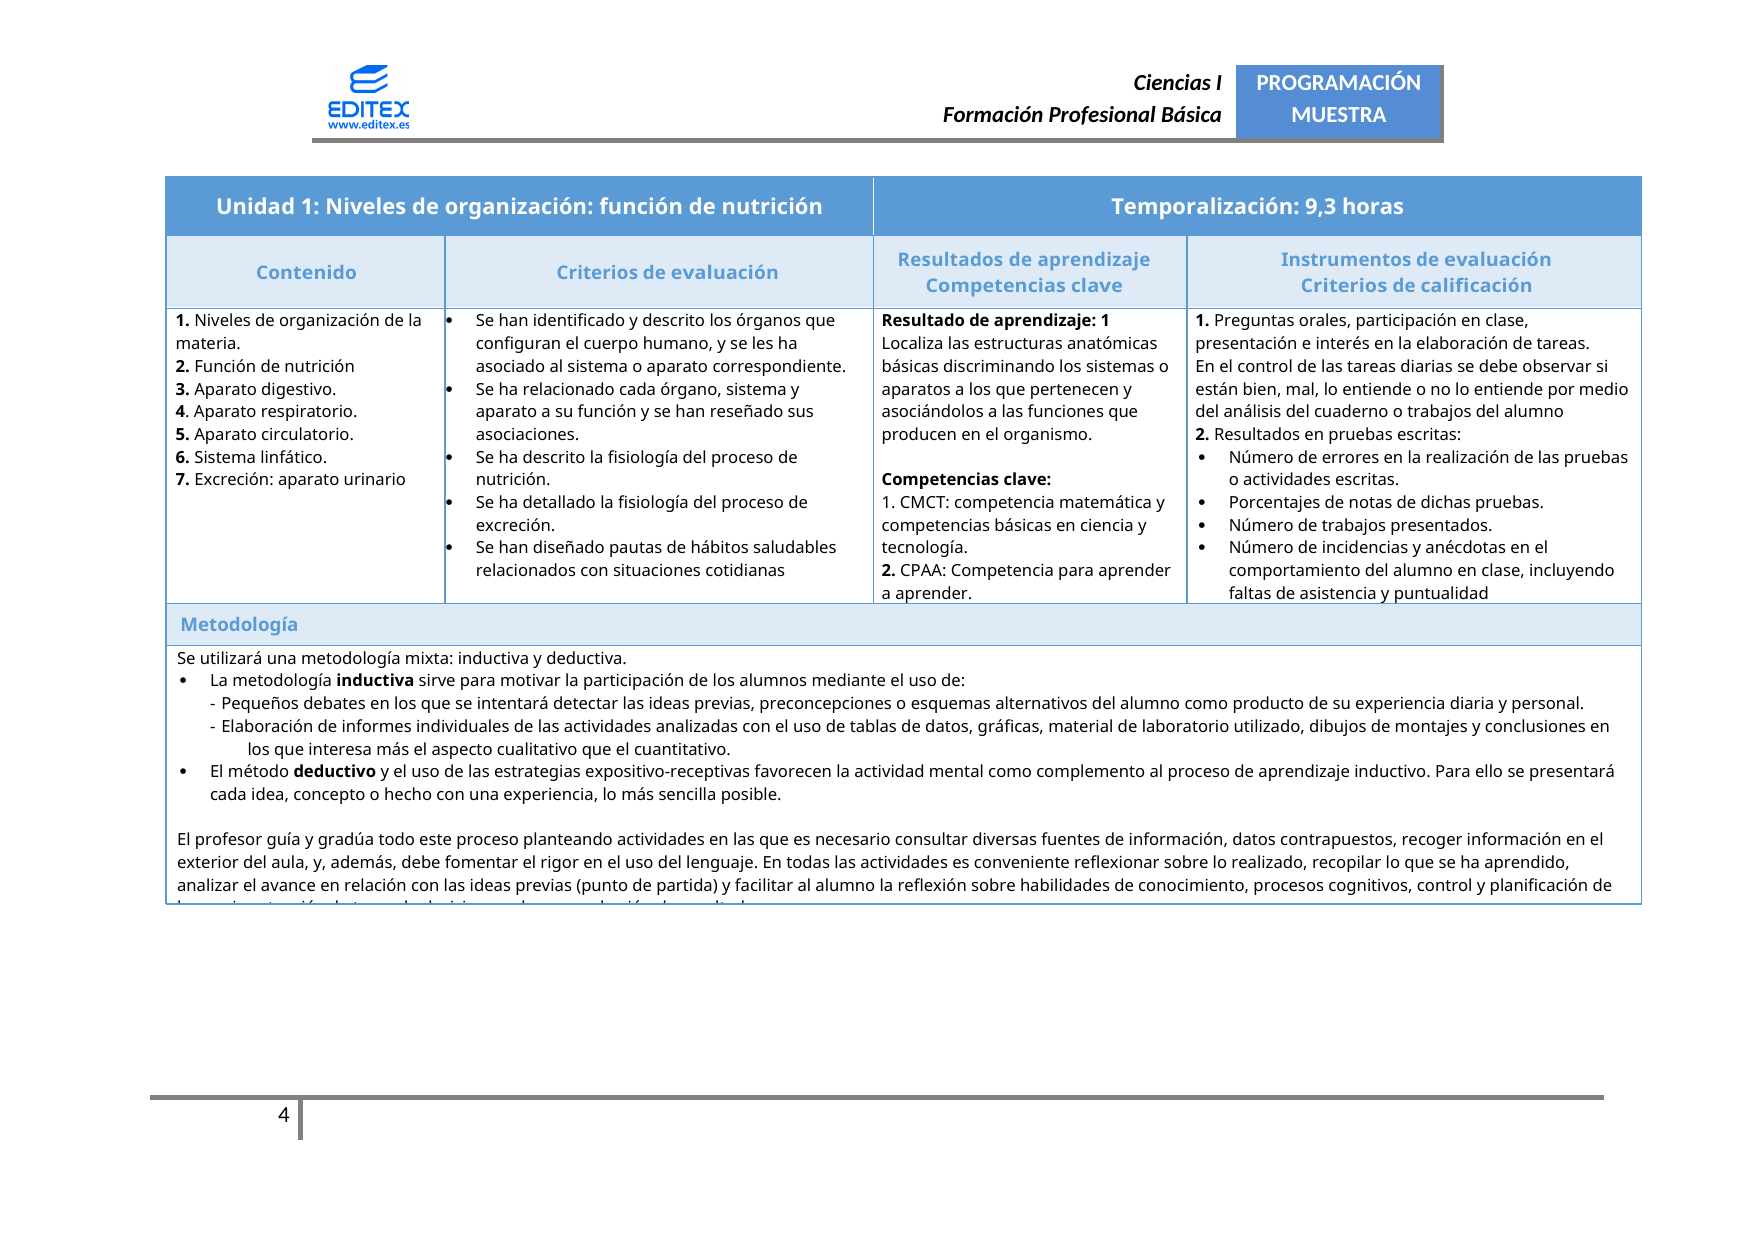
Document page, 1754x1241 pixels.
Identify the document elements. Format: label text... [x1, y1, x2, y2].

table_cell Contenido [167, 236, 444, 307]
table_header Unidad 1: Niveles de organización: función de nutrición [167, 178, 873, 235]
table_cell Metodología [167, 604, 1641, 645]
table_cell 1. Niveles de organización de la materia. 2. Función de nutrición 3. Aparato digestivo. 4. Aparato respiratorio. 5. Aparato circulatorio. 6. Sistema linfático. 7. Excreción: aparato urinario [167, 309, 444, 603]
table_cell Resultado de aprendizaje: 1 Localiza las estructuras anatómicas básicas discriminando los sistemas o aparatos a los que pertenecen y asociándolos a las funciones que producen en el organismo. Competencias clave: 1. CMCT: competencia matemática y competencias básicas en ciencia y tecnología. 2. CPAA: Competencia para aprender a aprender. 3. CCL: competencia en comunicación lingüística [874, 309, 1186, 603]
picture [328, 65, 410, 131]
table_cell 1. Preguntas orales, participación en clase, presentación e interés en la elaboración de tareas. En el control de las tareas diarias se debe observar si están bien, mal, lo entiende o no lo entiende por medio del análisis del cuaderno o trabajos del alumno 2. Resultados en pruebas escritas: Número de errores en la realización de las pruebas o actividades escritas. Porcentajes de notas de dichas pruebas. Número de trabajos presentados. Número de incidencias y anécdotas en el comportamiento del alumno en clase, incluyendo faltas de asistencia y puntualidad [1188, 309, 1641, 603]
table_cell Se utilizará una metodología mixta: inductiva y deductiva. La metodología inductiva sirve para motivar la participación de los alumnos mediante el uso de: Pequeños debates en los que se intentará detectar las ideas previas, preconcepciones o esquemas alternativos del alumno como producto de su experiencia diaria y personal. Elaboración de informes individuales de las actividades analizadas con el uso de tablas de datos, gráficas, material de laboratorio utilizado, dibujos de montajes y conclusiones en los que interesa más el aspecto cualitativo que el cuantitativo. El método deductivo y el uso de las estrategias expositivo-receptivas favorecen la actividad mental como complemento al proceso de aprendizaje inductivo. Para ello se presentará cada idea, concepto o hecho con una experiencia, lo más sencilla posible. El profesor guía y gradúa todo este proceso planteando actividades en las que es necesario consultar diversas fuentes de información, datos contrapuestos, recoger información en el exterior del aula, y, además, debe fomentar el rigor en el uso del lenguaje. En todas las actividades es conveniente reflexionar sobre lo realizado, recopilar lo que se ha aprendido, analizar el avance en relación con las ideas previas (punto de partida) y facilitar al alumno la reflexión sobre habilidades de conocimiento, procesos cognitivos, control y planificación de la propia actuación, la toma de decisiones y la comprobación de resultados. [167, 646, 1641, 903]
table_cell Criterios de evaluación [446, 236, 873, 307]
table_header Temporalización: 9,3 horas [874, 178, 1641, 235]
table_cell Se han identificado y descrito los órganos que configuran el cuerpo humano, y se les ha asociado al sistema o aparato correspondiente. Se ha relacionado cada órgano, sistema y aparato a su función y se han reseñado sus asociaciones. Se ha descrito la fisiología del proceso de nutrición. Se ha detallado la fisiología del proceso de excreción. Se han diseñado pautas de hábitos saludables relacionados con situaciones cotidianas [446, 309, 873, 603]
table_cell Resultados de aprendizaje Competencias clave [874, 236, 1186, 307]
table_cell Instrumentos de evaluación Criterios de calificación [1188, 236, 1641, 307]
